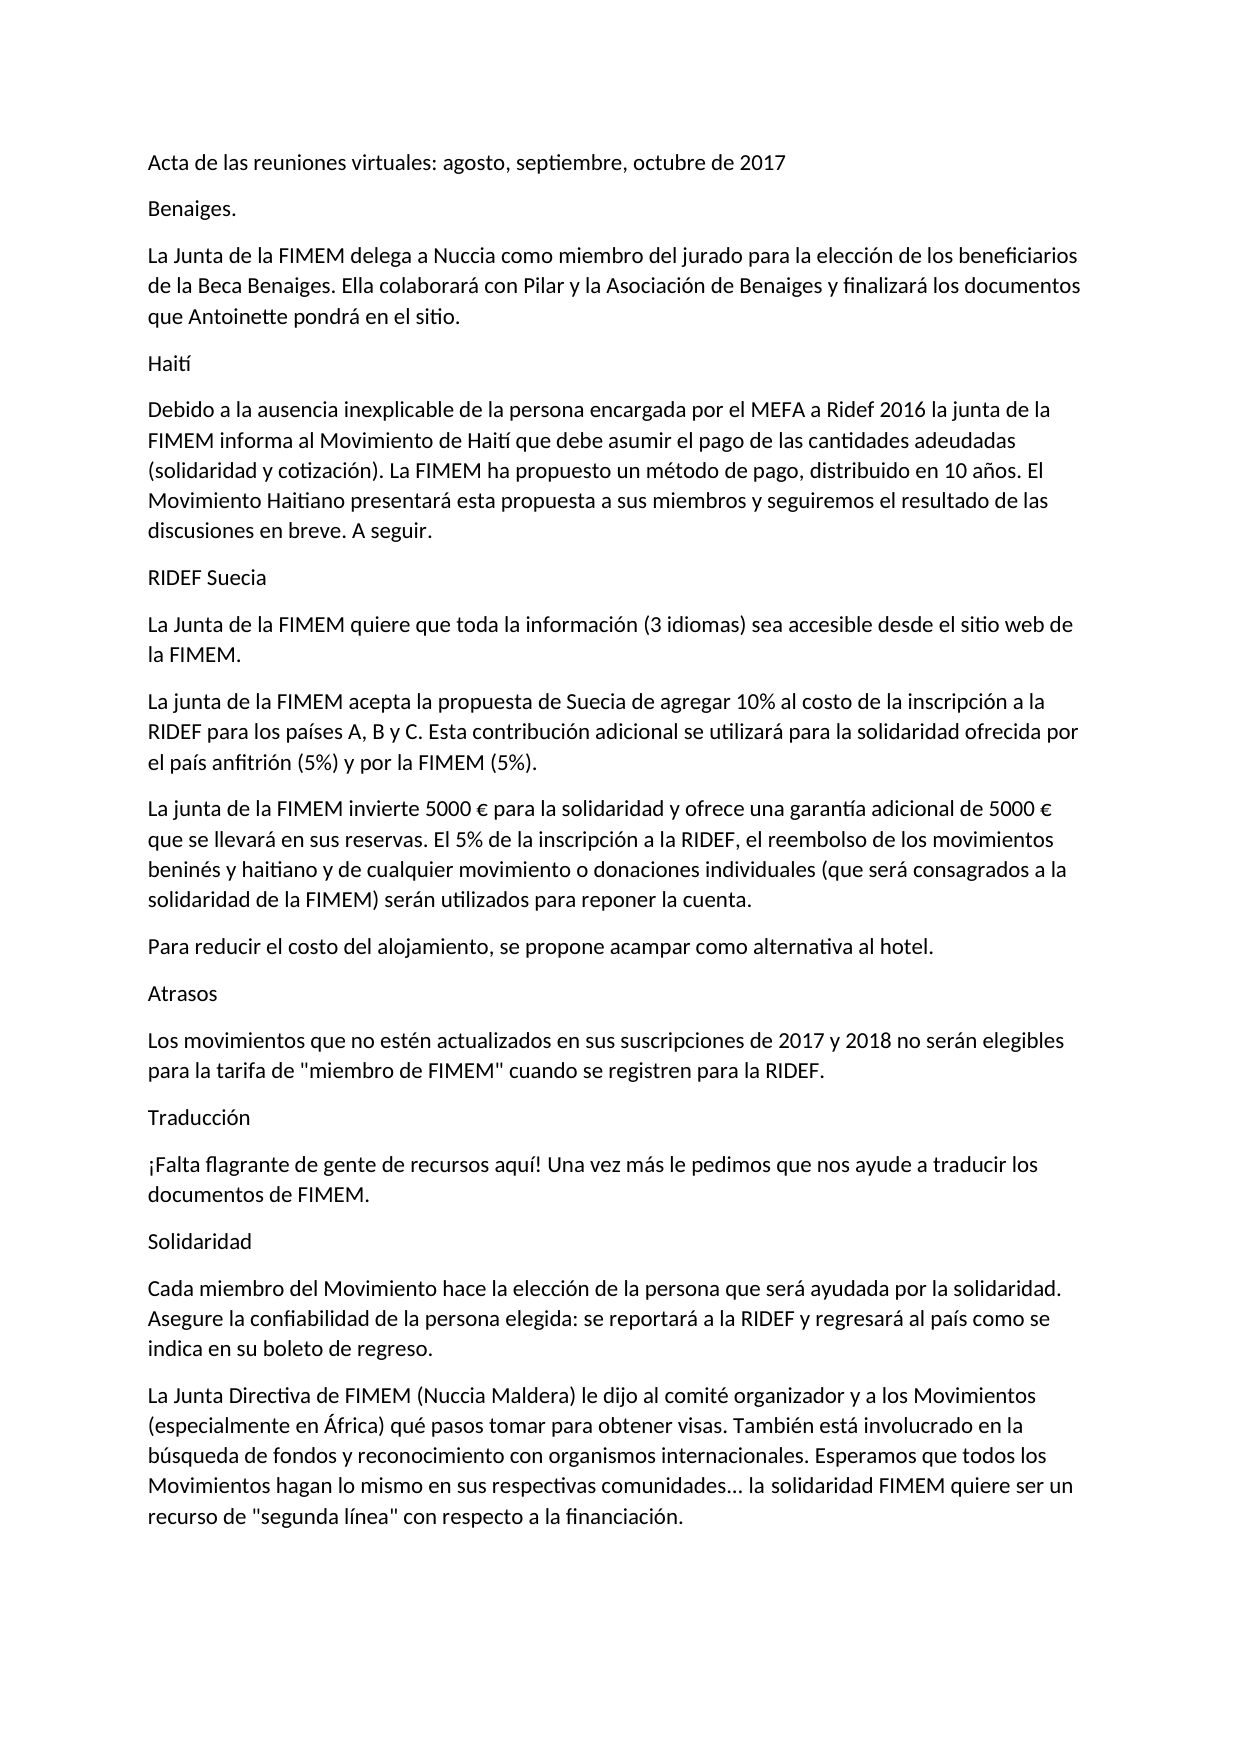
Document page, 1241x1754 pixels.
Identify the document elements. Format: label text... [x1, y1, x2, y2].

text Atrasos [148, 979, 1093, 1007]
text Acta de las reuniones virtuales: agosto, septiembre, octubre de 2017 [148, 148, 1093, 176]
text RIDEF Suecia [148, 563, 1093, 591]
text Traducción [148, 1103, 1093, 1131]
text Cada miembro del Movimiento hace la elección de la persona que será ayudada por la solidaridad. Asegure la confiabilidad de la persona elegida: se reportará a la RIDEF y regresará al país como se indica en su boleto de regreso. [148, 1274, 1093, 1362]
text Los movimientos que no estén actualizados en sus suscripciones de 2017 y 2018 no serán elegibles para la tarifa de "miembro de FIMEM" cuando se registren para la RIDEF. [148, 1026, 1093, 1084]
text Solidaridad [148, 1227, 1093, 1255]
text ¡Falta flagrante de gente de recursos aquí! Una vez más le pedimos que nos ayude a traducir los documentos de FIMEM. [148, 1150, 1093, 1208]
text La Junta de la FIMEM quiere que toda la información (3 idiomas) sea accesible desde el sitio web de la FIMEM. [148, 610, 1093, 668]
text La junta de la FIMEM invierte 5000 € para la solidaridad y ofrece una garantía adicional de 5000 € que se llevará en sus reservas. El 5% de la inscripción a la RIDEF, el reembolso de los movimientos beninés y haitiano y de cualquier movimiento o donaciones individuales (que será consagrados a la solidaridad de la FIMEM) serán utilizados para reponer la cuenta. [148, 794, 1093, 913]
text La junta de la FIMEM acepta la propuesta de Suecia de agregar 10% al costo de la inscripción a la RIDEF para los países A, B y C. Esta contribución adicional se utilizará para la solidaridad ofrecida por el país anfitrión (5%) y por la FIMEM (5%). [148, 687, 1093, 776]
text Debido a la ausencia inexplicable de la persona encargada por el MEFA a Ridef 2016 la junta de la FIMEM informa al Movimiento de Haití que debe asumir el pago de las cantidades adeudadas (solidaridad y cotización). La FIMEM ha propuesto un método de pago, distribuido en 10 años. El Movimiento Haitiano presentará esta propuesta a sus miembros y seguiremos el resultado de las discusiones en breve. A seguir. [148, 396, 1093, 544]
text Para reducir el costo del alojamiento, se propone acampar como alternativa al hotel. [148, 932, 1093, 960]
text La Junta de la FIMEM delega a Nuccia como miembro del jurado para la elección de los beneficiarios de la Beca Benaiges. Ella colaborará con Pilar y la Asociación de Benaiges y finalizará los documentos que Antoinette pondrá en el sitio. [148, 241, 1093, 330]
text La Junta Directiva de FIMEM (Nuccia Maldera) le dijo al comité organizador y a los Movimientos (especialmente en África) qué pasos tomar para obtener visas. También está involucrado en la búsqueda de fondos y reconocimiento con organismos internacionales. Esperamos que todos los Movimientos hagan lo mismo en sus respectivas comunidades... la solidaridad FIMEM quiere ser un recurso de "segunda línea" con respecto a la financiación. [148, 1381, 1093, 1530]
text Haití [148, 349, 1093, 377]
text Benaiges. [148, 194, 1093, 222]
